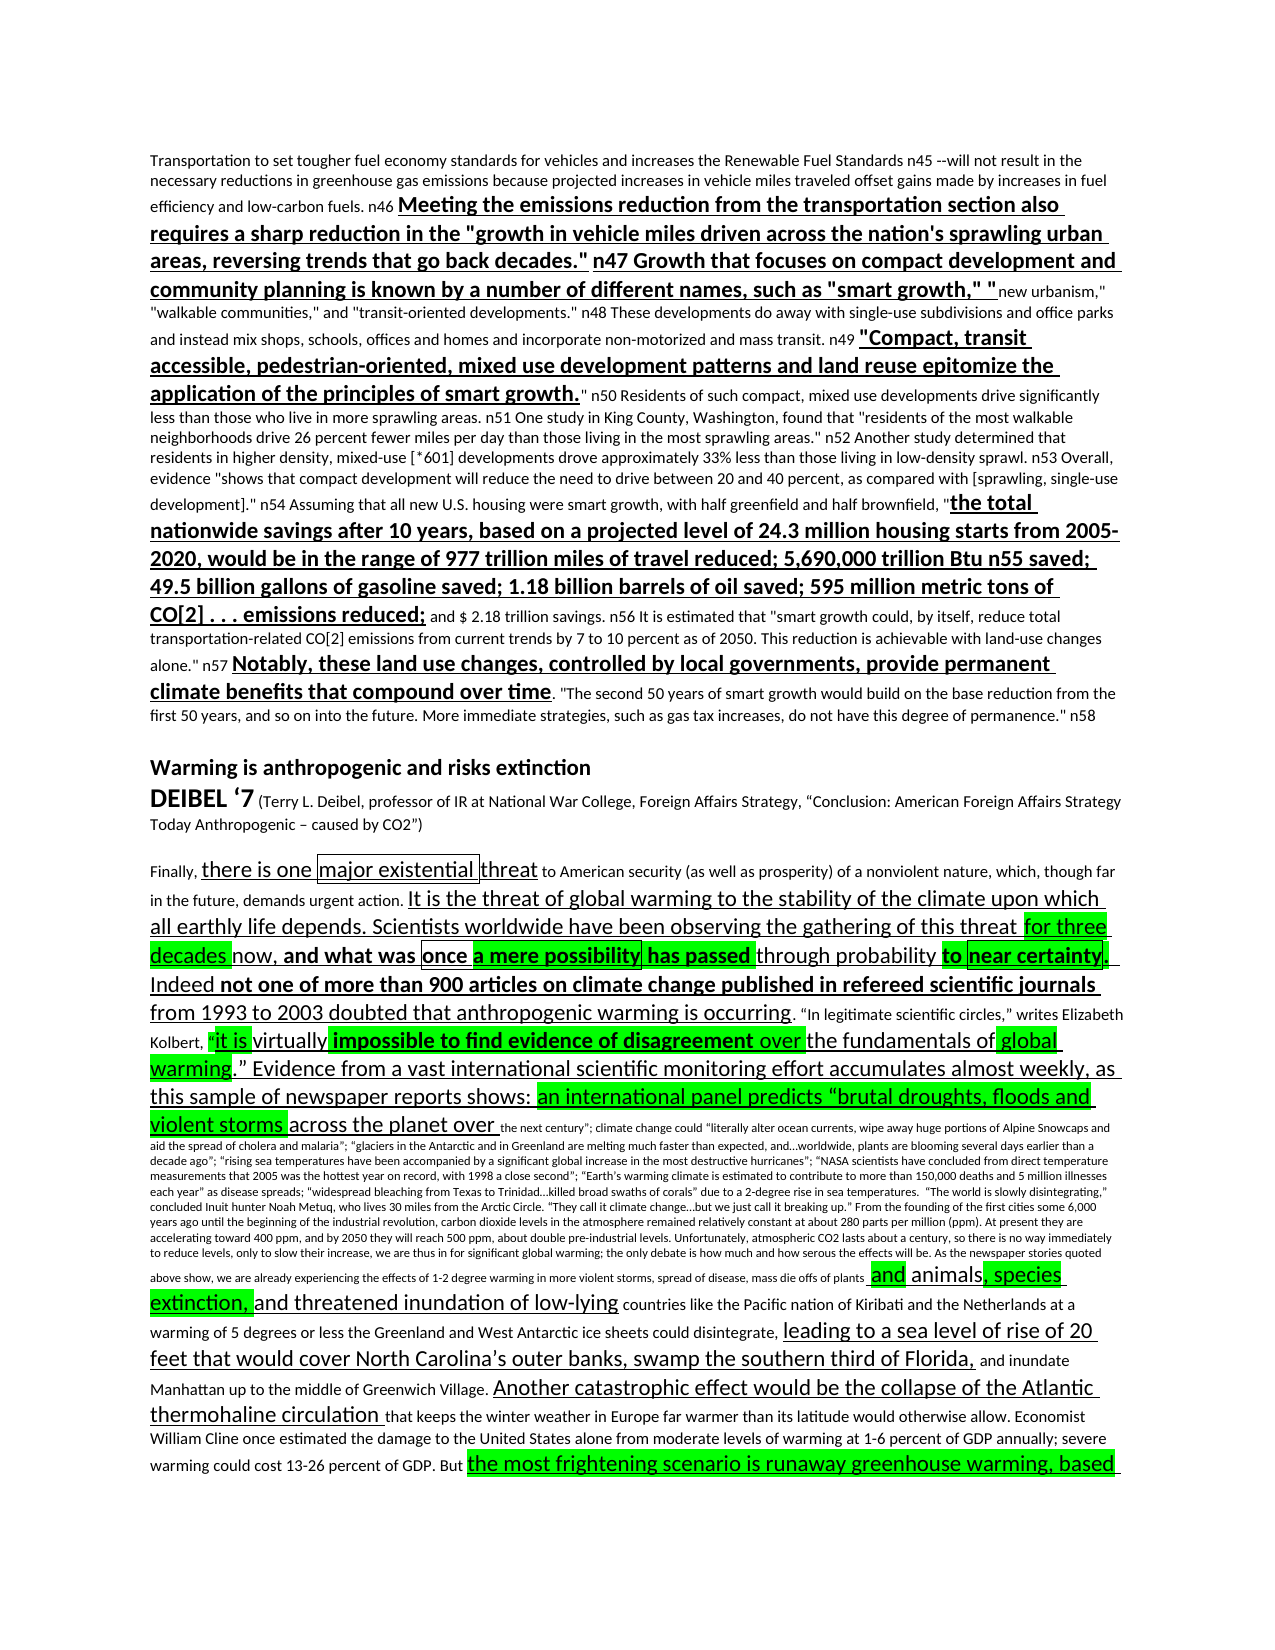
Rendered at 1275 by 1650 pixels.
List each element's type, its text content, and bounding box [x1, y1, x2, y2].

text Warming is anthropogenic and risks extinction [150, 753, 1125, 781]
text DEIBEL ‘7 (Terry L. Deibel, professor of IR at National War College, Foreign Affairs Strategy, “Conclusion: American Foreign Affairs Strategy Today Anthropogenic – caused by CO2”) [150, 781, 1125, 834]
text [150, 150, 1125, 725]
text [150, 854, 1125, 1477]
